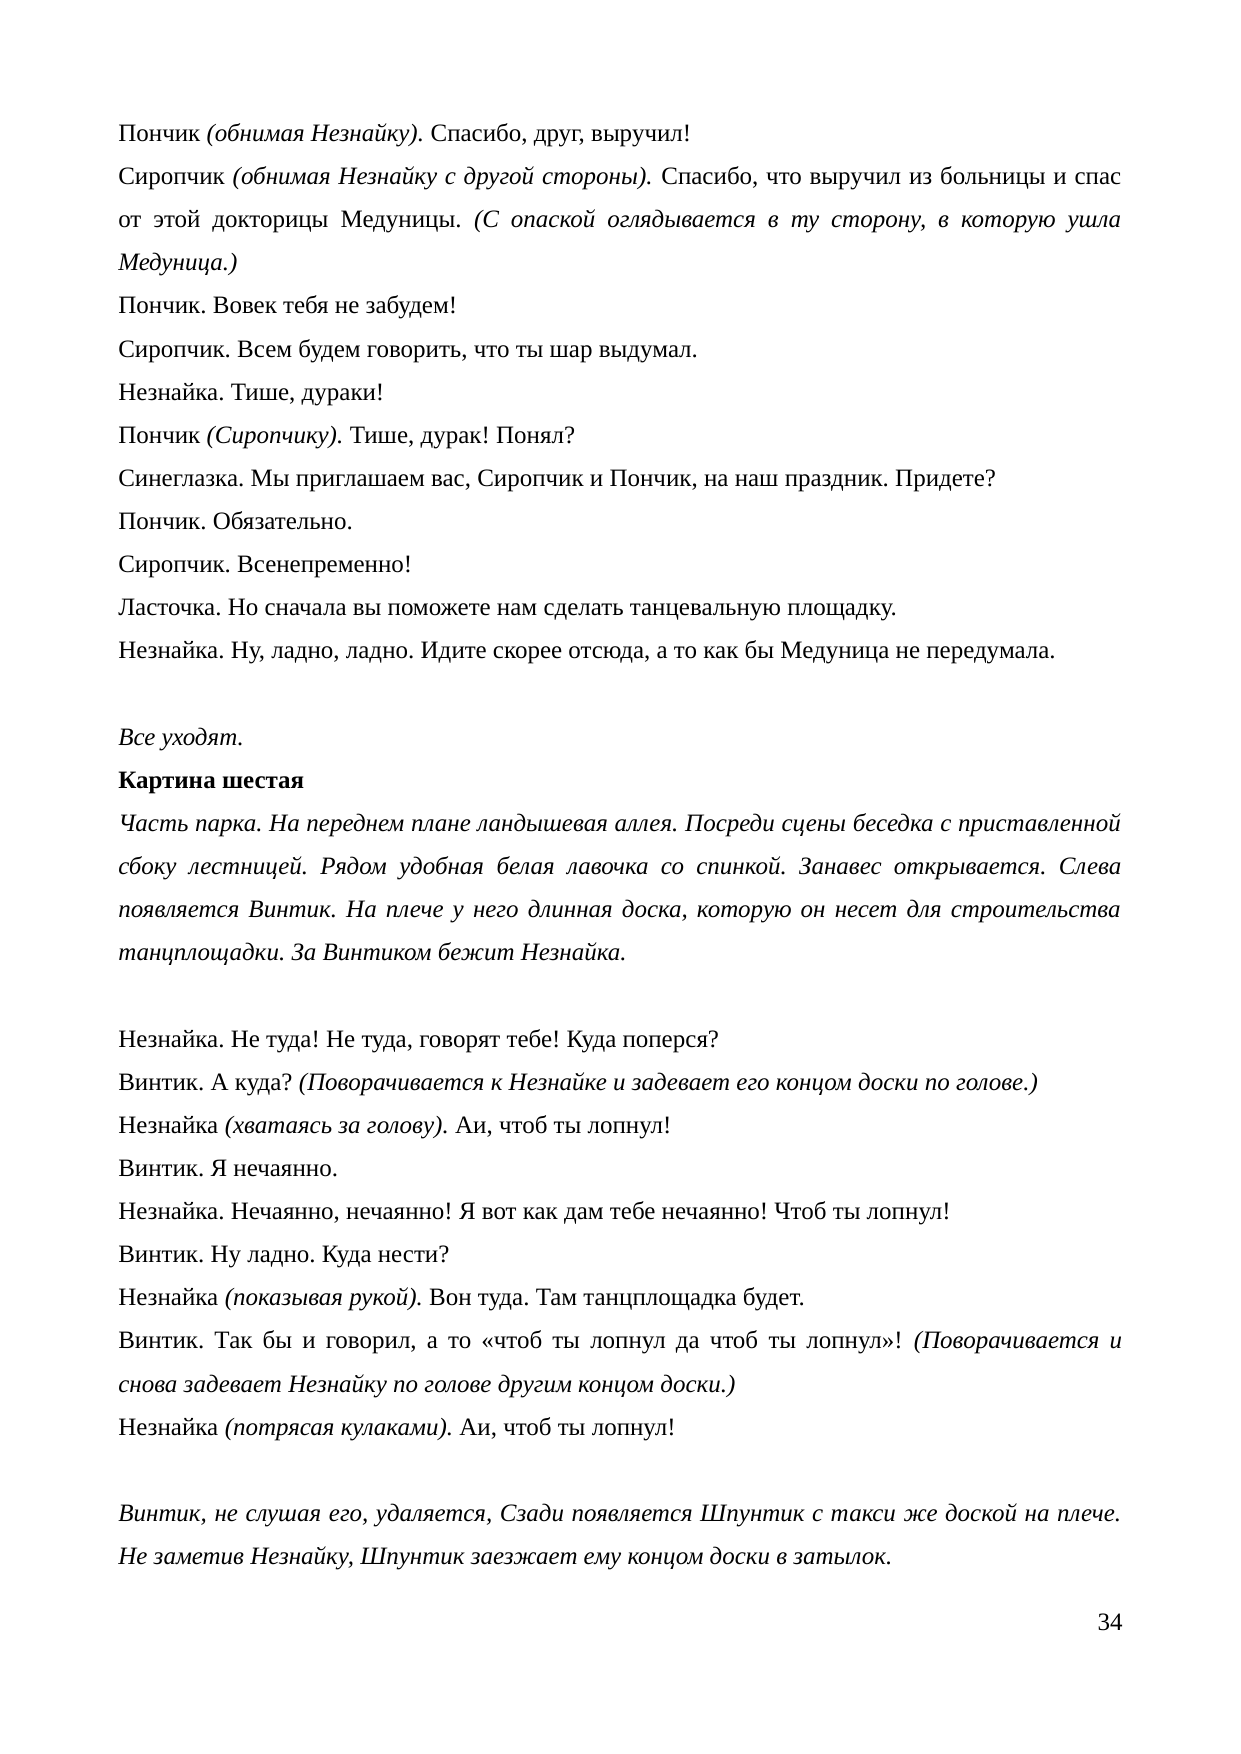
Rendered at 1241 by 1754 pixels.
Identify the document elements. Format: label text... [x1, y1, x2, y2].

text Незнайка. Тише, дураки! [118, 377, 1122, 406]
text Винтик. Так бы и говорил, а то «чтоб ты лопнул да чтоб ты лопнул»! (Поворачивается и снова задевает Незнайку по голове другим концом доски.) [118, 1326, 1122, 1397]
text Пончик. Обязательно. [118, 506, 1122, 535]
text Винтик. Ну ладно. Куда нести? [118, 1239, 1122, 1268]
text Винтик. Я нечаянно. [118, 1153, 1122, 1182]
text Незнайка. Не туда! Не туда, говорят тебе! Куда поперся? [118, 1024, 1122, 1052]
text Незнайка. Ну, ладно, ладно. Идите скорее отсюда, а то как бы Медуница не передумала. [118, 636, 1122, 664]
text Незнайка (показывая рукой). Вон туда. Там танцплощадка будет. [118, 1282, 1122, 1311]
text Синеглазка. Мы приглашаем вас, Сиропчик и Пончик, на наш праздник. Придете? [118, 463, 1122, 492]
text Пончик (обнимая Незнайку). Спасибо, друг, выручил! [118, 118, 1122, 147]
text Сиропчик. Всем будем говорить, что ты шар выдумал. [118, 334, 1122, 362]
text Пончик. Вовек тебя не забудем! [118, 291, 1122, 319]
text Сиропчик (обнимая Незнайку с другой стороны). Спасибо, что выручил из больницы и спас от этой докторицы Медуницы. (С опаской оглядывается в ту сторону, в которую ушла Медуница.) [118, 161, 1122, 276]
text Винтик, не слушая его, удаляется, Сзади появляется Шпунтик с такси же доской на плече. Не заметив Незнайку, Шпунтик заезжает ему концом доски в затылок. [118, 1498, 1122, 1570]
text Сиропчик. Всенепременно! [118, 549, 1122, 578]
text Незнайка (потрясая кулаками). Аи, чтоб ты лопнул! [118, 1412, 1122, 1441]
text Все уходят. [118, 722, 1122, 751]
text Незнайка. Нечаянно, нечаянно! Я вот как дам тебе нечаянно! Чтоб ты лопнул! [118, 1196, 1122, 1225]
subtitle Картина шестая [118, 765, 1122, 794]
text Пончик (Сиропчику). Тише, дурак! Понял? [118, 420, 1122, 449]
text Ласточка. Но сначала вы поможете нам сделать танцевальную площадку. [118, 592, 1122, 621]
text Часть парка. На переднем плане ландышевая аллея. Посреди сцены беседка с приставленной сбоку лестницей. Рядом удобная белая лавочка со спинкой. Занавес открывается. Слева появляется Винтик. На плече у него длинная доска, которую он несет для строительства танцплощадки. За Винтиком бежит Незнайка. [118, 808, 1122, 966]
text Незнайка (хватаясь за голову). Аи, чтоб ты лопнул! [118, 1110, 1122, 1139]
text Винтик. А куда? (Поворачивается к Незнайке и задевает его концом доски по голове.) [118, 1067, 1122, 1096]
